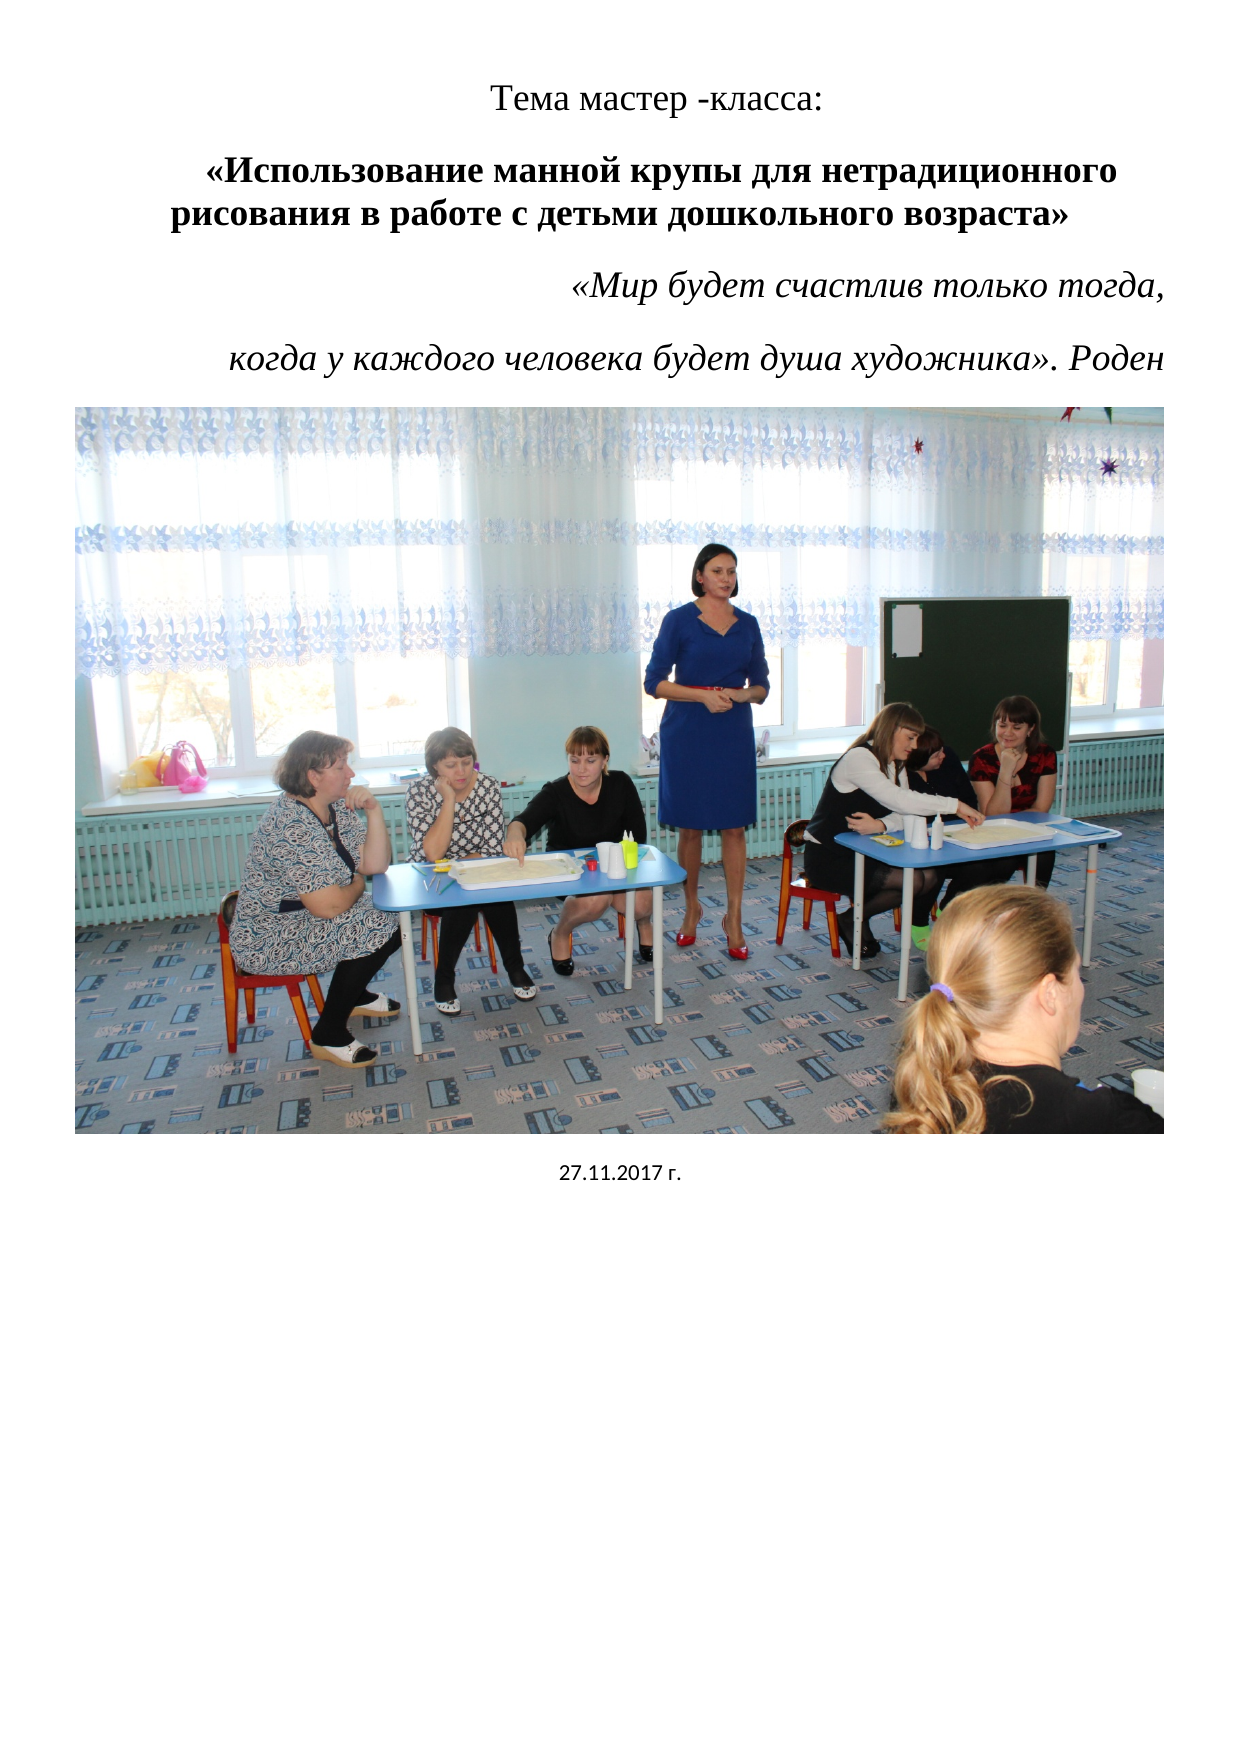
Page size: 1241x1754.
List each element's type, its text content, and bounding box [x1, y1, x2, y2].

picture [75, 407, 1164, 1134]
text «Использование манной крупы для нетрадиционного рисования в работе с детьми дошкольного возраста» [75, 147, 1165, 233]
text «Мир будет счастлив только тогда, [75, 263, 1165, 306]
text когда у каждого человека будет душа художника». Роден [75, 335, 1165, 378]
text 27.11.2017 г. [75, 1158, 1165, 1186]
text Тема мастер -класса: [75, 75, 1165, 118]
